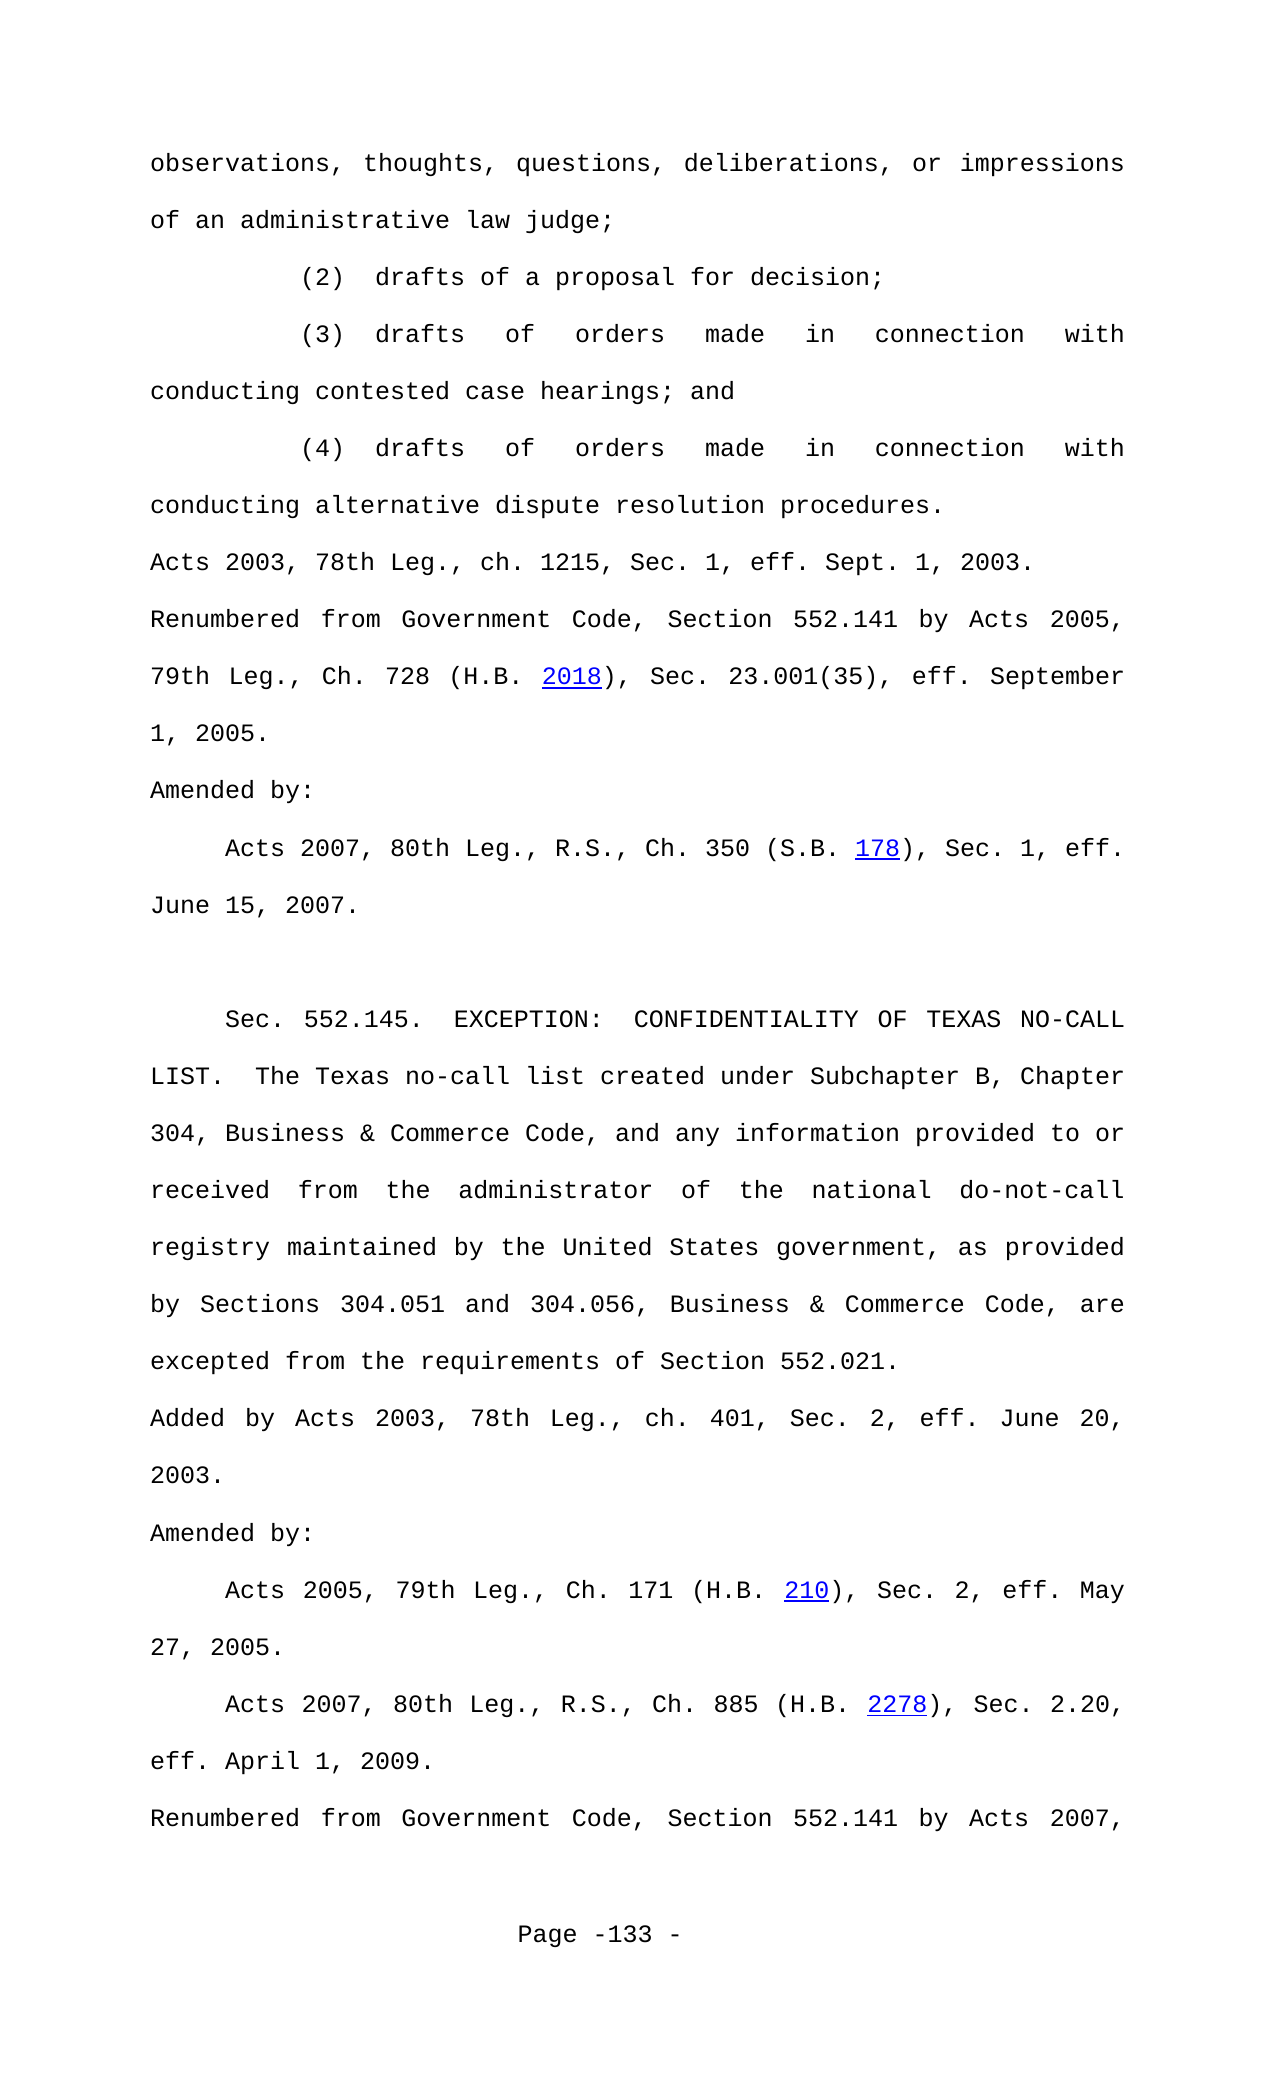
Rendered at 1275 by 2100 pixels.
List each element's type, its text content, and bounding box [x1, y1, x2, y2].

text Amended by: [150, 778, 1125, 806]
text Acts 2007, 80th Leg., R.S., Ch. 350 (S.B. 178), Sec. 1, eff. June 15, 2007. [150, 835, 1125, 921]
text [150, 150, 1125, 236]
text Amended by: [150, 1520, 1125, 1548]
text Acts 2005, 79th Leg., Ch. 171 (H.B. 210), Sec. 2, eff. May 27, 2005. [150, 1577, 1125, 1663]
text Renumbered from Government Code, Section 552.141 by Acts 2005, 79th Leg., Ch. 728 (H.B. 2018), Sec. 23.001(35), eff. September 1, 2005. [150, 607, 1125, 749]
text Acts 2003, 78th Leg., ch. 1215, Sec. 1, eff. Sept. 1, 2003. [150, 549, 1125, 578]
text Added by Acts 2003, 78th Leg., ch. 401, Sec. 2, eff. June 20, 2003. [150, 1406, 1125, 1491]
text Acts 2007, 80th Leg., R.S., Ch. 885 (H.B. 2278), Sec. 2.20, eff. April 1, 2009. [150, 1691, 1125, 1777]
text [150, 1805, 1125, 1834]
text (3) drafts of orders made in connection with conducting contested case hearings; and [150, 321, 1125, 407]
text (2) drafts of a proposal for decision; [150, 264, 1125, 293]
text Sec. 552.145. EXCEPTION: CONFIDENTIALITY OF TEXAS NO-CALL LIST. The Texas no-call list created under Subchapter B, Chapter 304, Business & Commerce Code, and any information provided to or received from the administrator of the national do-not-call registry maintained by the United States government, as provided by Sections 304.051 and 304.056, Business & Commerce Code, are excepted from the requirements of Section 552.021. [150, 1006, 1125, 1377]
text (4) drafts of orders made in connection with conducting alternative dispute resolution procedures. [150, 435, 1125, 521]
